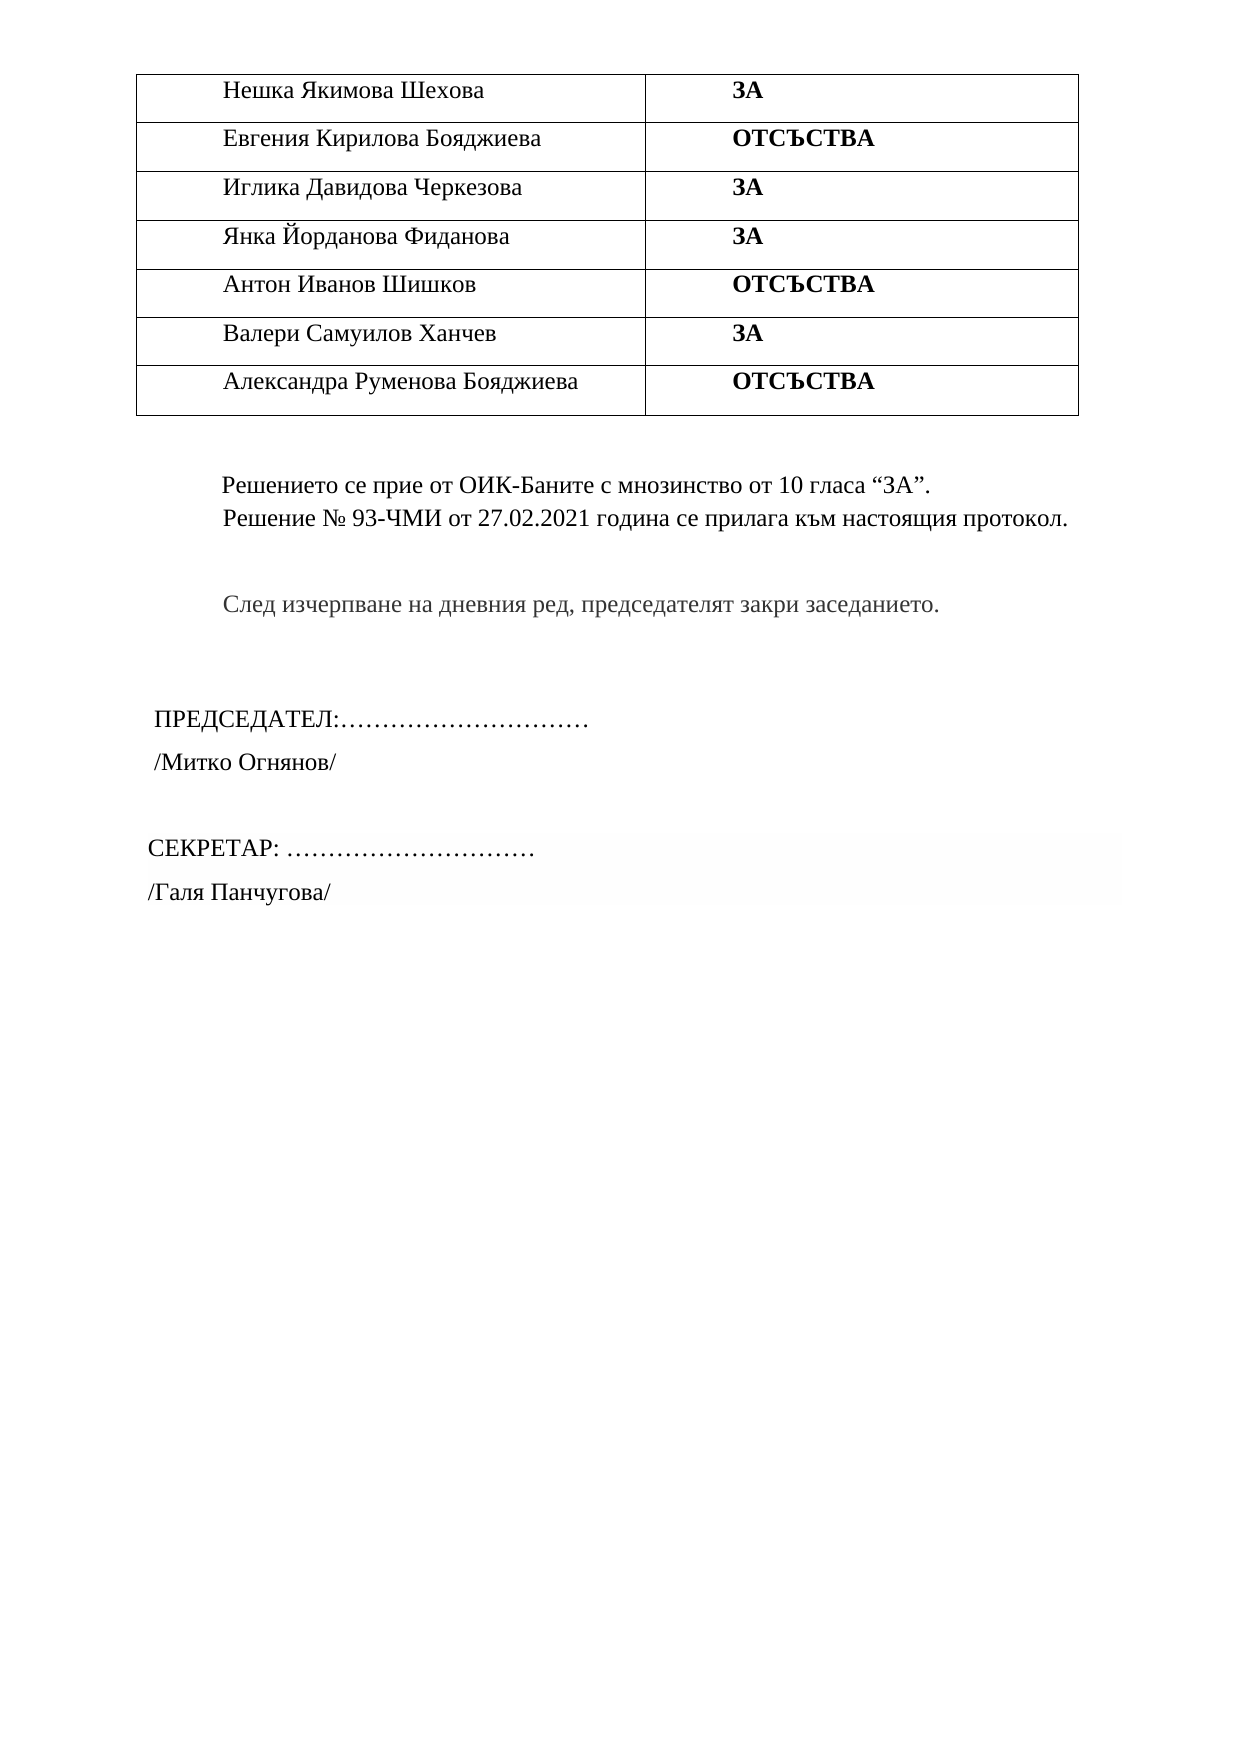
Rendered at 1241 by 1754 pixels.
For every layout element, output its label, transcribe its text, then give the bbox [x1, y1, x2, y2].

table_cell Антон Иванов Шишков [137, 270, 645, 317]
table_cell ОТСЪСТВА [646, 366, 1078, 415]
table_cell Нешка Якимова Шехова [137, 75, 645, 122]
table_cell Валери Самуилов Ханчев [137, 318, 645, 365]
table_cell ОТСЪСТВА [646, 270, 1078, 317]
table_cell ЗА [646, 75, 1078, 122]
table_cell Иглика Давидова Черкезова [137, 172, 645, 220]
text СЕКРЕТАР: ………………………… [148, 833, 1122, 862]
text ПРЕДСЕДАТЕЛ:………………………… /Митко Огнянов/ [148, 704, 1122, 776]
table_cell ЗА [646, 221, 1078, 268]
table_cell ЗА [646, 318, 1078, 365]
text След изчерпване на дневния ред, председателят закри заседанието. [148, 589, 1122, 618]
table_cell ЗА [646, 172, 1078, 220]
table_cell ОТСЪСТВА [646, 123, 1078, 171]
table_cell Александра Руменова Бояджиева [137, 366, 645, 415]
text Решението се прие от ОИК-Баните с мнозинство от 10 гласа “ЗА”. [148, 470, 1122, 498]
text /Галя Панчугова/ [148, 877, 1122, 905]
table_cell Евгения Кирилова Бояджиева [137, 123, 645, 171]
text Решение № 93-ЧМИ от 27.02.2021 година се прилага към настоящия протокол. [148, 503, 1122, 532]
table_cell Янка Йорданова Фиданова [137, 221, 645, 268]
